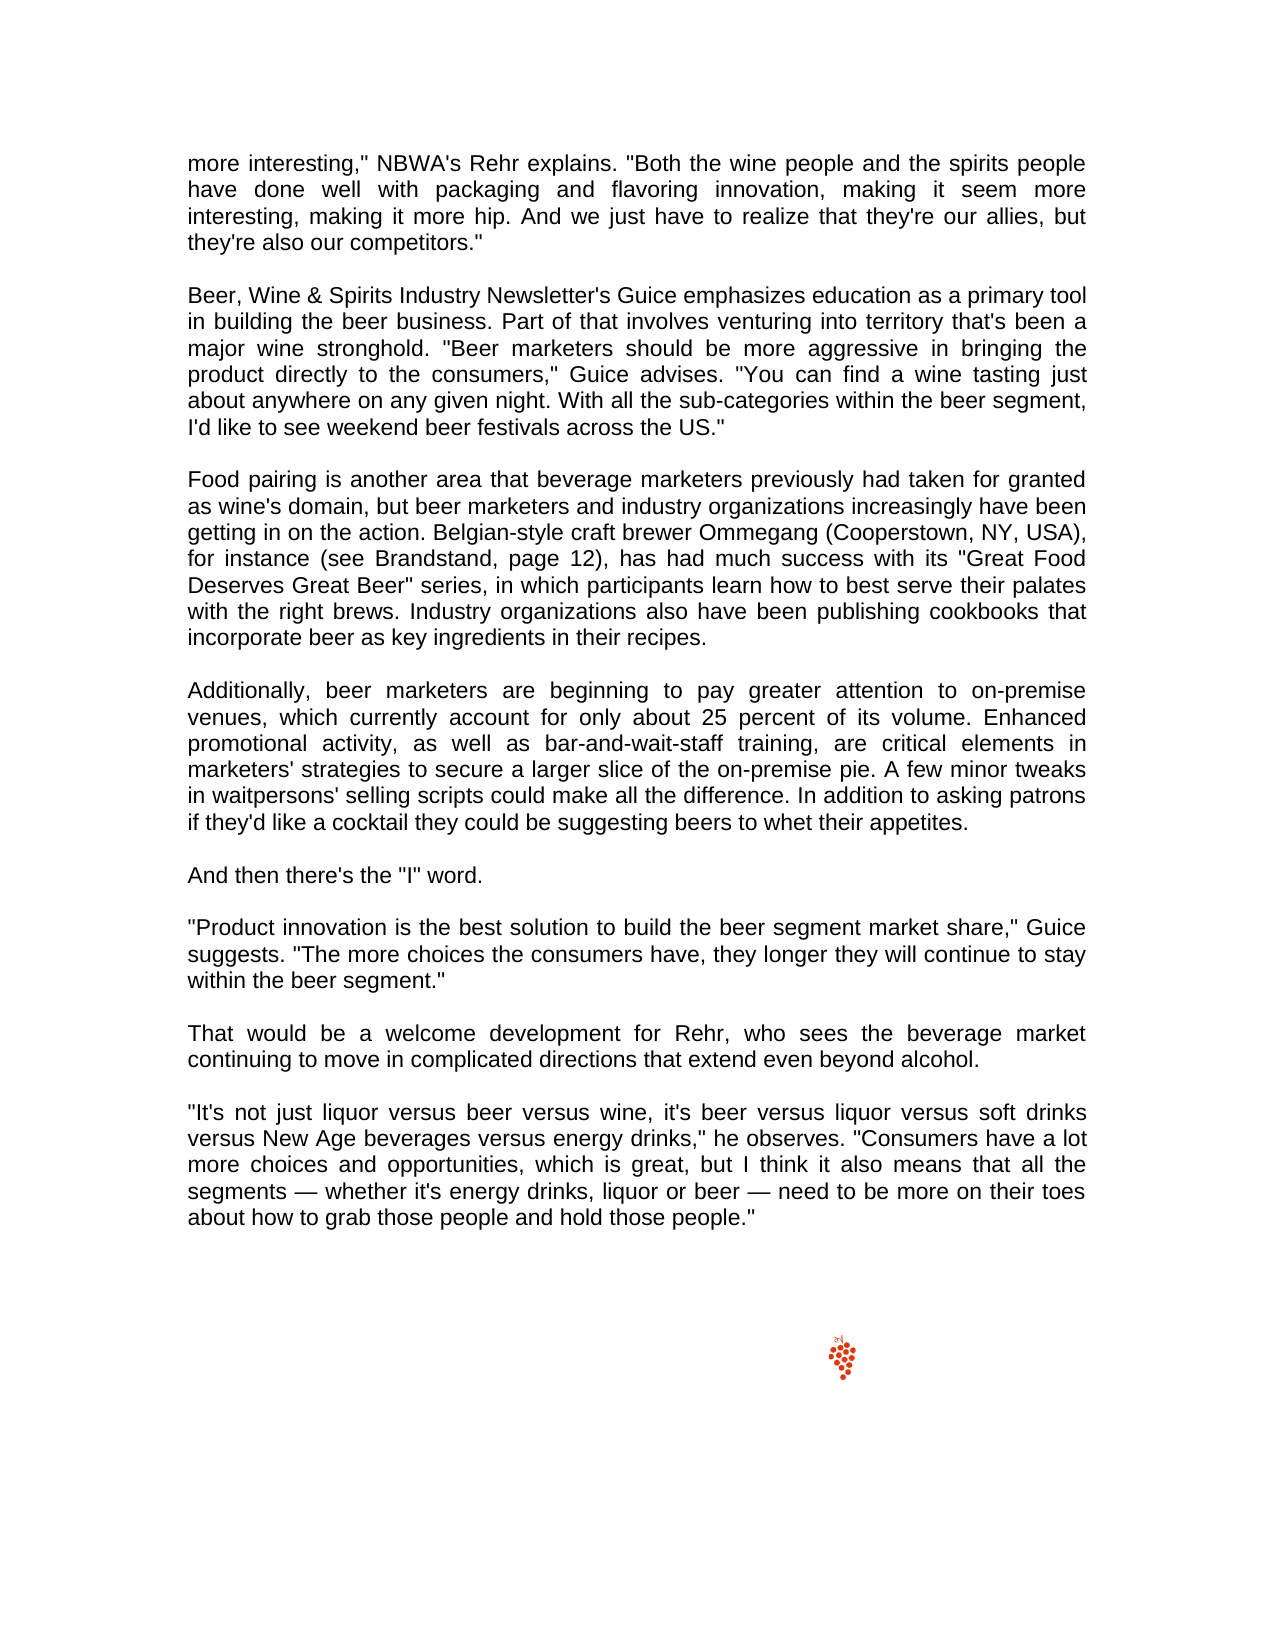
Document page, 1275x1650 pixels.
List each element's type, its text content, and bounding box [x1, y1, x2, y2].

text "It's not just liquor versus beer versus wine, it's beer versus liquor versus soft drinks versus New Age beverages versus energy drinks," he observes. "Consumers have a lot more choices and opportunities, which is great, but I think it also means that all the segments — whether it's energy drinks, liquor or beer — need to be more on their toes about how to grab those people and hold those people." [187, 1099, 1087, 1231]
text And then there's the "I" word. [187, 862, 1087, 888]
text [187, 150, 1087, 255]
picture [828, 1335, 856, 1380]
text That would be a welcome development for Rehr, who sees the beverage market continuing to move in complicated directions that extend even beyond alcohol. [187, 1020, 1087, 1072]
text "Product innovation is the best solution to build the beer segment market share," Guice suggests. "The more choices the consumers have, they longer they will continue to stay within the beer segment." [187, 914, 1087, 993]
text Additionally, beer marketers are beginning to pay greater attention to on-premise venues, which currently account for only about 25 percent of its volume. Enhanced promotional activity, as well as bar-and-wait-staff training, are critical elements in marketers' strategies to secure a larger slice of the on-premise pie. A few minor tweaks in waitpersons' selling scripts could make all the difference. In addition to asking patrons if they'd like a cocktail they could be suggesting beers to whet their appetites. [187, 677, 1087, 835]
text Food pairing is another area that beverage marketers previously had taken for granted as wine's domain, but beer marketers and industry organizations increasingly have been getting in on the action. Belgian-style craft brewer Ommegang (), for instance (see Brandstand, page 12), has had much success with its "Great Food Deserves Great Beer" series, in which participants learn how to best serve their palates with the right brews. Industry organizations also have been publishing cookbooks that incorporate beer as key ingredients in their recipes. [187, 466, 1087, 651]
text Beer, Wine & Spirits Industry Newsletter's Guice emphasizes education as a primary tool in building the beer business. Part of that involves venturing into territory that's been a major wine stronghold. "Beer marketers should be more aggressive in bringing the product directly to the consumers," Guice advises. "You can find a wine tasting just about anywhere on any given night. With all the sub-categories within the beer segment, I'd like to see weekend beer festivals across the ." [187, 282, 1087, 440]
